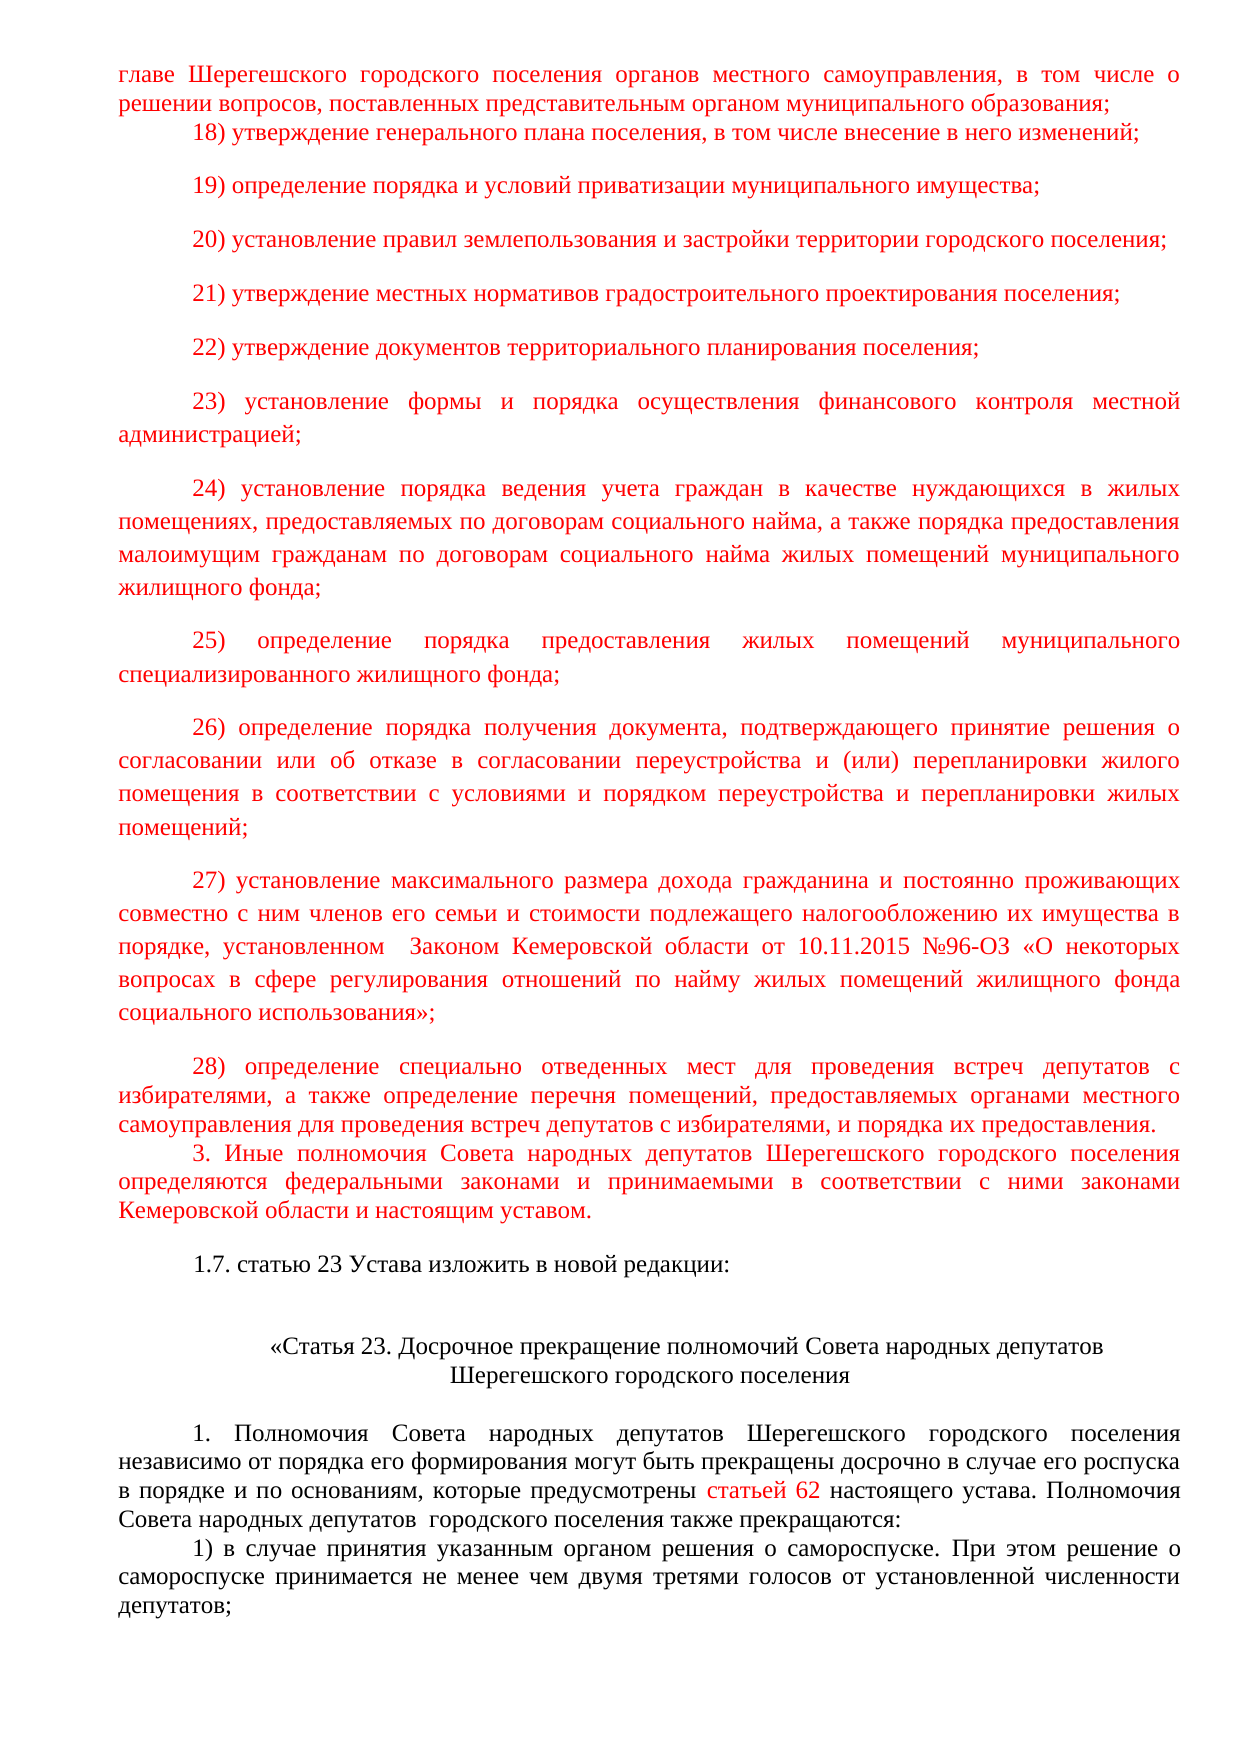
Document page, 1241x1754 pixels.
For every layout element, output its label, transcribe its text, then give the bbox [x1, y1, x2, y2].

text 22) утверждение документов территориального планирования поселения; [118, 332, 1181, 361]
text 20) установление правил землепользования и застройки территории городского поселения; [118, 224, 1181, 253]
text 18) утверждение генерального плана поселения, в том числе внесение в него изменений; [118, 117, 1181, 145]
text 23) установление формы и порядка осуществления финансового контроля местной администрацией; [118, 386, 1181, 448]
text 1) в случае принятия указанным органом решения о самороспуске. При этом решение о самороспуске принимается не менее чем двумя третями голосов от установленной численности депутатов; [118, 1533, 1181, 1619]
text «Статья 23. Досрочное прекращение полномочий Совета народных депутатов Шерегешского городского поселения [118, 1331, 1181, 1389]
text 19) определение порядка и условий приватизации муниципального имущества; [118, 170, 1181, 199]
text 21) утверждение местных нормативов градостроительного проектирования поселения; [118, 278, 1181, 307]
text 25) определение порядка предоставления жилых помещений муниципального специализированного жилищного фонда; [118, 626, 1181, 687]
text 1.7. статью 23 Устава изложить в новой редакции: [118, 1249, 1181, 1278]
text 26) определение порядка получения документа, подтверждающего принятие решения о согласовании или об отказе в согласовании переустройства и (или) перепланировки жилого помещения в соответствии с условиями и порядком переустройства и перепланировки жилых помещений; [118, 712, 1181, 840]
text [118, 59, 1181, 117]
text 24) установление порядка ведения учета граждан в качестве нуждающихся в жилых помещениях, предоставляемых по договорам социального найма, а также порядка предоставления малоимущим гражданам по договорам социального найма жилых помещений муниципального жилищного фонда; [118, 473, 1181, 601]
text 27) установление максимального размера дохода гражданина и постоянно проживающих совместно с ним членов его семьи и стоимости подлежащего налогообложению их имущества в порядке, установленном Законом Кемеровской области от 10.11.2015 №96-ОЗ «О некоторых вопросах в сфере регулирования отношений по найму жилых помещений жилищного фонда социального использования»; [118, 865, 1181, 1026]
text 28) определение специально отведенных мест для проведения встреч депутатов с избирателями, а также определение перечня помещений, предоставляемых органами местного самоуправления для проведения встреч депутатов с избирателями, и порядка их предоставления. [118, 1051, 1181, 1138]
text 1. Полномочия Совета народных депутатов Шерегешского городского поселения независимо от порядка его формирования могут быть прекращены досрочно в случае его роспуска в порядке и по основаниям, которые предусмотрены статьей 62 настоящего устава. Полномочия Совета народных депутатов городского поселения также прекращаются: [118, 1418, 1181, 1533]
text 3. Иные полномочия Совета народных депутатов Шерегешского городского поселения определяются федеральными законами и принимаемыми в соответствии с ними законами Кемеровской области и настоящим уставом. [118, 1138, 1181, 1224]
